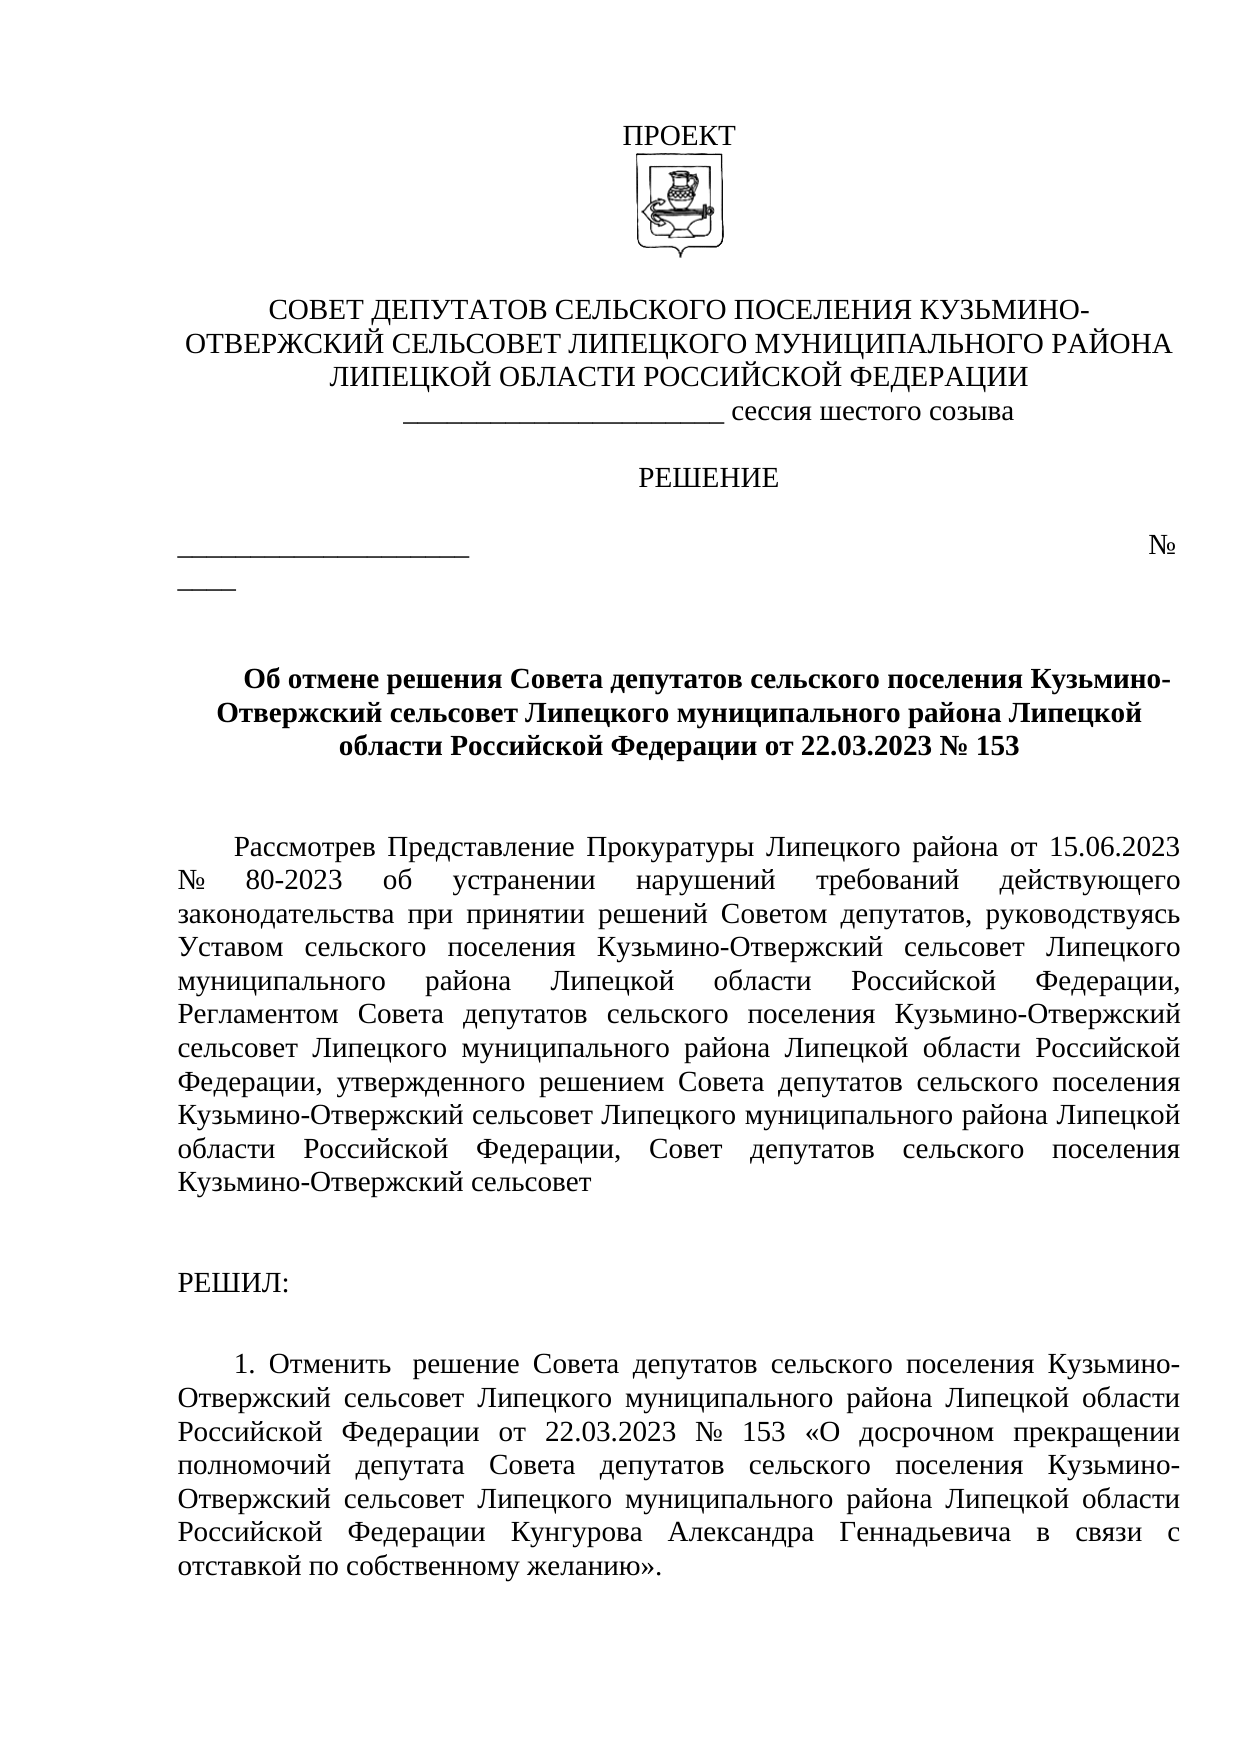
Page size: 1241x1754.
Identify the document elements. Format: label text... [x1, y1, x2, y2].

picture [633, 151, 725, 259]
text Об отмене решения Совета депутатов сельского поселения Кузьмино-Отвержский сельсовет Липецкого муниципального района Липецкой области Российской Федерации от 22.03.2023 № 153 [177, 661, 1181, 762]
text Рассмотрев Представление Прокуратуры Липецкого района от 15.06.2023 № 80-2023 об устранении нарушений требований действующего законодательства при принятии решений Советом депутатов, руководствуясь Уставом сельского поселения Кузьмино-Отвержский сельсовет Липецкого муниципального района Липецкой области Российской Федерации, Регламентом Совета депутатов сельского поселения Кузьмино-Отвержский сельсовет Липецкого муниципального района Липецкой области Российской Федерации, утвержденного решением Совета депутатов сельского поселения Кузьмино-Отвержский сельсовет Липецкого муниципального района Липецкой области Российской Федерации, Совет депутатов сельского поселения Кузьмино-Отвержский сельсовет [177, 829, 1181, 1198]
text ____________________ № ____ [177, 527, 1181, 594]
text РЕШИЛ: [177, 1265, 1181, 1298]
text ПРОЕКТ [177, 118, 1181, 152]
text ______________________ сессия шестого созыва [177, 393, 1181, 426]
text 1. Отменить решение Совета депутатов сельского поселения Кузьмино-Отвержский сельсовет Липецкого муниципального района Липецкой области Российской Федерации от 22.03.2023 № 153 «О досрочном прекращении полномочий депутата Совета депутатов сельского поселения Кузьмино-Отвержский сельсовет Липецкого муниципального района Липецкой области Российской Федерации Кунгурова Александра Геннадьевича в связи с отставкой по собственному желанию». [177, 1347, 1181, 1581]
text РЕШЕНИЕ [177, 460, 1181, 493]
text СОВЕТ ДЕПУТАТОВ СЕЛЬСКОГО ПОСЕЛЕНИЯ КУЗЬМИНО-ОТВЕРЖСКИЙ СЕЛЬСОВЕТ ЛИПЕЦКОГО МУНИЦИПАЛЬНОГО РАЙОНА ЛИПЕЦКОЙ ОБЛАСТИ РОССИЙСКОЙ ФЕДЕРАЦИИ [177, 292, 1181, 393]
